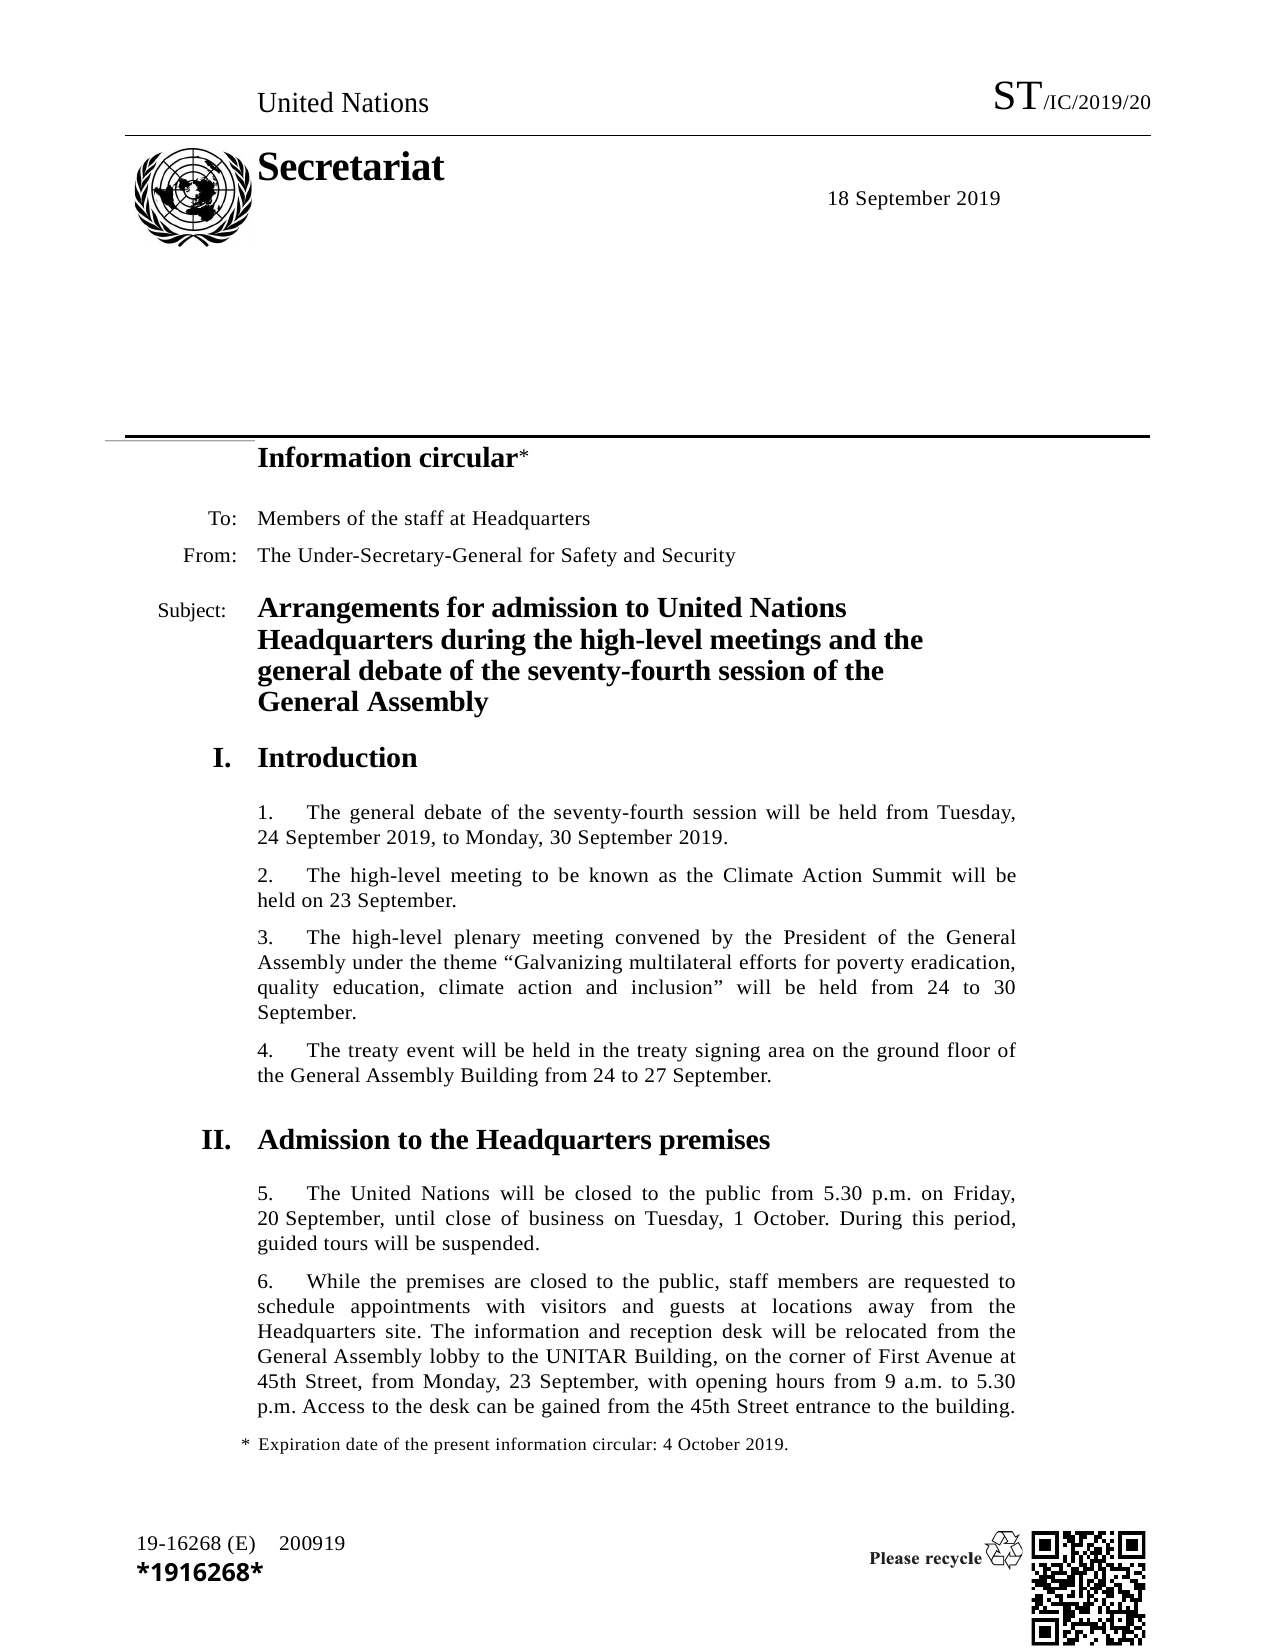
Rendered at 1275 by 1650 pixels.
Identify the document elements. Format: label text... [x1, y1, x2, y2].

text II. Admission to the Headquarters premises [125, 1124, 1019, 1155]
text * Expiration date of the present information circular: 4 October 2019. [198, 1434, 1014, 1454]
text 4. The treaty event will be held in the treaty signing area on the ground floor of the General Assembly Building from 24 to 27 September. [257, 1037, 1018, 1087]
text 5. The United Nations will be closed to the public from 5.30 p.m. on Friday, 20 September, until close of business on Tuesday, 1 October. During this period, guided tours will be suspended. [257, 1180, 1018, 1255]
text 3. The high-level plenary meeting convened by the President of the General Assembly under the theme “Galvanizing multilateral efforts for poverty eradication, quality education, climate action and inclusion” will be held from 24 to 30 September. [257, 924, 1018, 1024]
text 1. The general debate of the seventy-fourth session will be held from Tuesday, 24 September 2019, to Monday, 30 September 2019. [257, 799, 1018, 849]
text From: The Under-Secretary-General for Safety and Security [125, 543, 1150, 568]
title Information circular* [125, 443, 1019, 474]
text To: Members of the staff at Headquarters [125, 505, 1150, 530]
title Subject: Arrangements for admission to United Nations Headquarters during the high-level meetings and the general debate of the seventy-fourth session of the General Assembly [125, 593, 1019, 718]
picture [1031, 1531, 1146, 1646]
picture [134, 148, 252, 247]
picture [869, 1531, 1023, 1570]
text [257, 1268, 1018, 1418]
text 2. The high-level meeting to be known as the Climate Action Summit will be held on 23 September. [257, 862, 1018, 912]
text I. Introduction [125, 743, 1019, 774]
